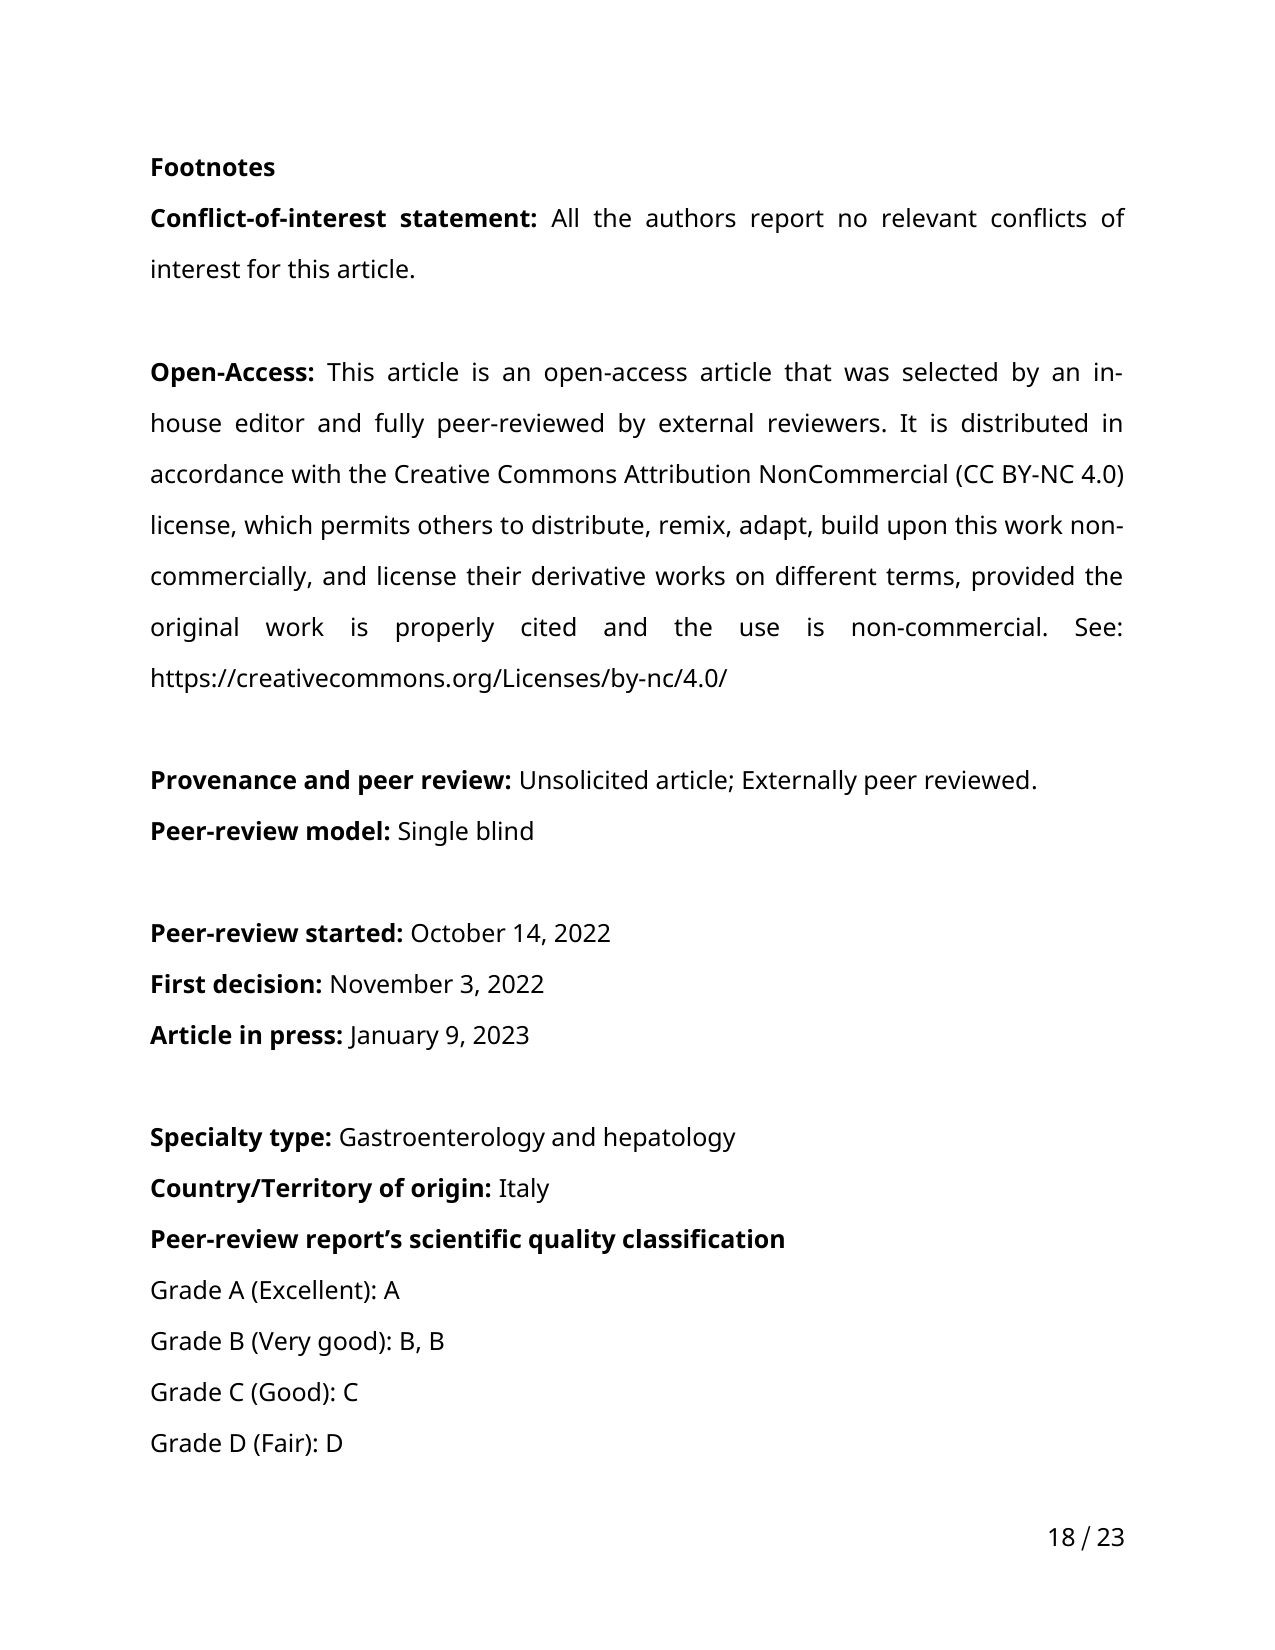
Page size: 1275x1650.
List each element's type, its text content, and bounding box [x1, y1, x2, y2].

text Grade C (Good): C [150, 1375, 1125, 1409]
text Open-Access: This article is an open-access article that was selected by an in-house editor and fully peer-reviewed by external reviewers. It is distributed in accordance with the Creative Commons Attribution NonCommercial (CC BY-NC 4.0) license, which permits others to distribute, remix, adapt, build upon this work non-commercially, and license their derivative works on different terms, provided the original work is properly cited and the use is non-commercial. See: https://creativecommons.org/Licenses/by-nc/4.0/ [150, 354, 1125, 694]
text Grade A (Excellent): A [150, 1273, 1125, 1307]
text Specialty type: Gastroenterology and hepatology [150, 1120, 1125, 1154]
text Grade B (Very good): B, B [150, 1324, 1125, 1358]
text Grade D (Fair): D [150, 1426, 1125, 1460]
text First decision: November 3, 2022 [150, 967, 1125, 1001]
text Peer-review model: Single blind [150, 813, 1125, 848]
text Footnotes [150, 150, 1125, 184]
text Article in press: January 9, 2023 [150, 1018, 1125, 1052]
text Peer-review started: October 14, 2022 [150, 916, 1125, 950]
text Provenance and peer review: Unsolicited article; Externally peer reviewed. [150, 762, 1125, 797]
text Peer-review report’s scientific quality classification [150, 1222, 1125, 1256]
text Conflict-of-interest statement: All the authors report no relevant conflicts of interest for this article. [150, 201, 1125, 286]
text Country/Territory of origin: Italy [150, 1171, 1125, 1205]
